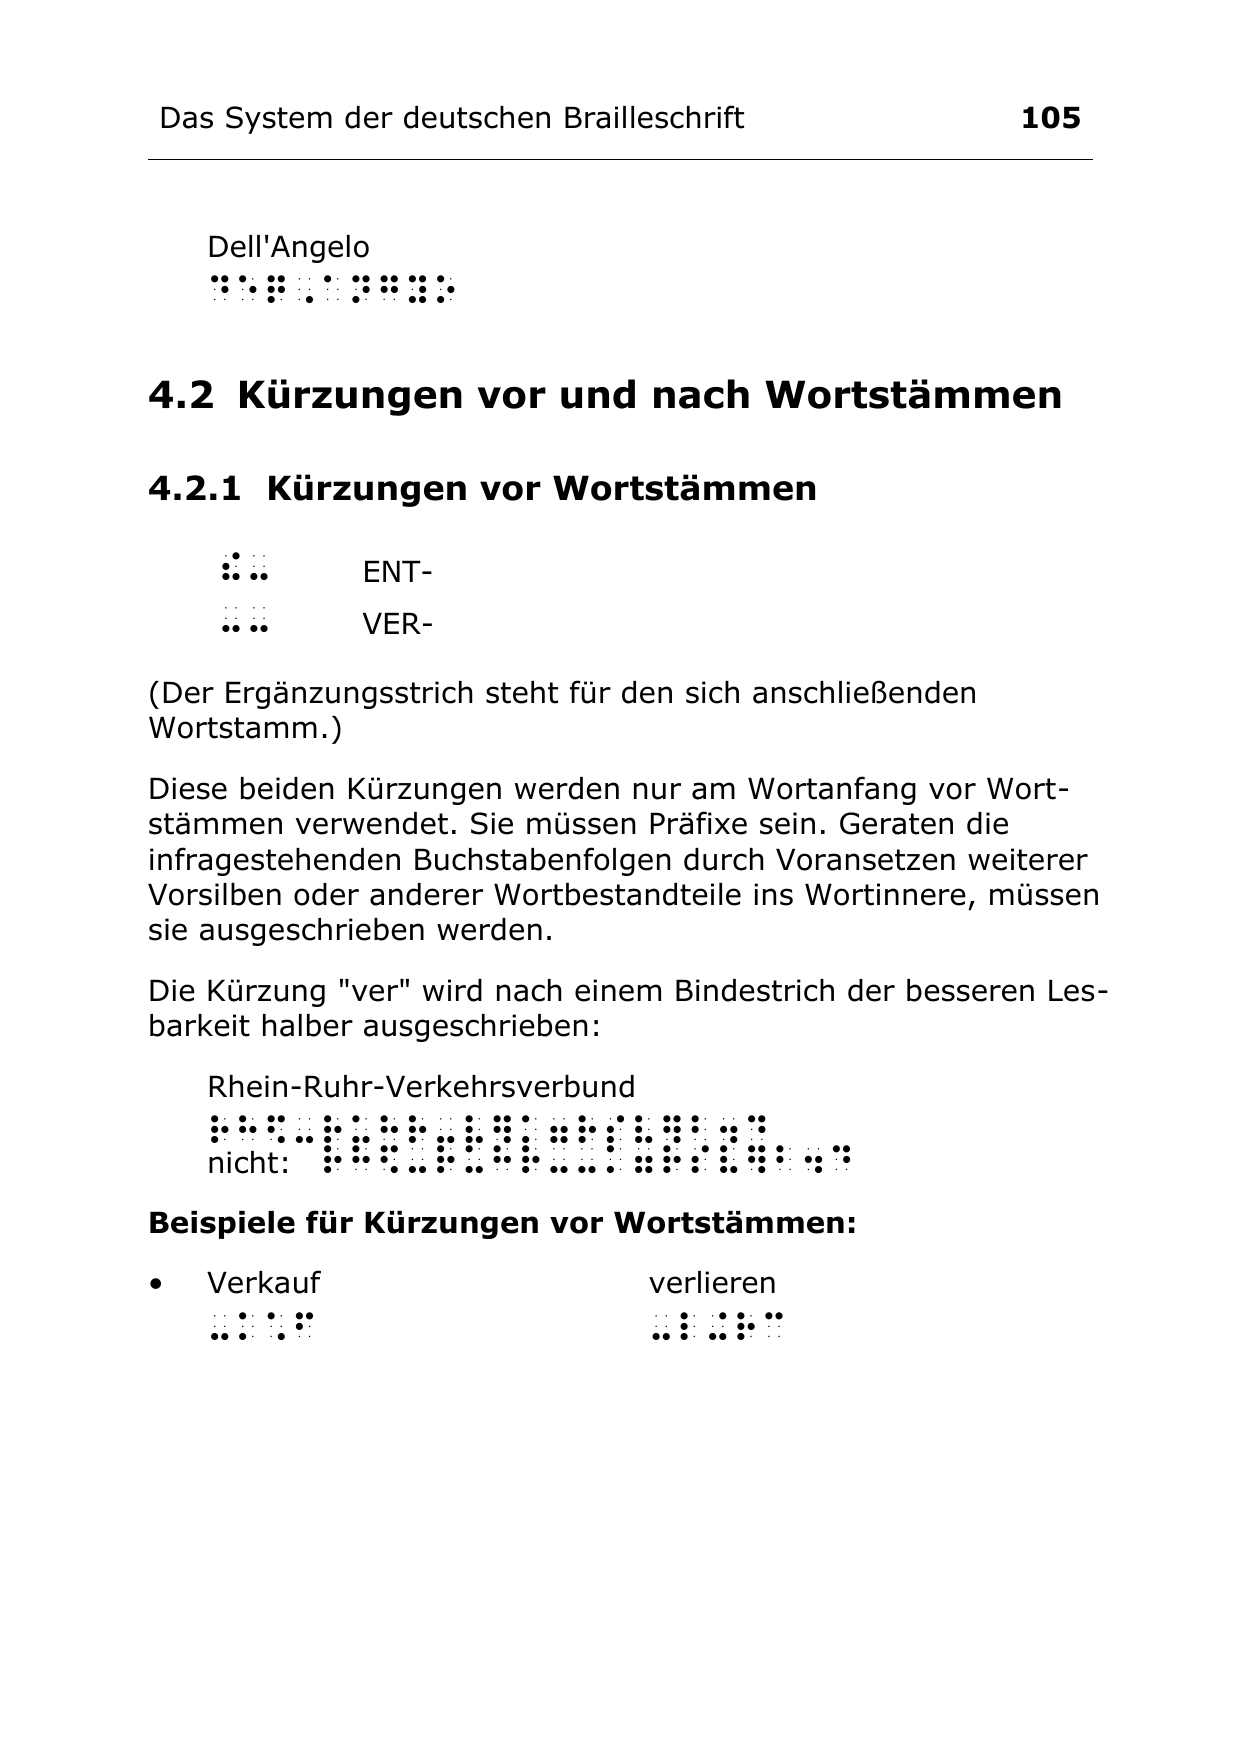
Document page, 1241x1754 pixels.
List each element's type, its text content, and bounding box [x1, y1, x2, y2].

text rh6-ruhr-v7k=rsv7b/d nicht: rh6-ruhr--k=rsv7b/d [207, 1116, 1122, 1179]
text (Der Ergänzungsstrich steht für den sich anschließenden Wortstamm.) [148, 674, 1122, 745]
text Diese beiden Kürzungen werden nur am Wortanfang vor Wortstämmen verwendet. Sie müssen Präfixe sein. Geraten die infragestehenden Buchstabenfolgen durch Voransetzen weiterer Vorsilben oder anderer Wortbestandteile ins Wortinnere, müssen sie ausgeschrieben werden. [148, 770, 1122, 947]
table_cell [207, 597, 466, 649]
text • Verkauf [148, 1264, 574, 1300]
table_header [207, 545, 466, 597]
subtitle 4.2 Kürzungen vor und nach Wortstämmen [148, 371, 1122, 417]
text -k1f [207, 1312, 574, 1341]
text Rhein-Ruhr-Verkehrsverbund [207, 1068, 1122, 1103]
text deq'angyo [207, 276, 1122, 304]
text Beispiele für Kürzungen vor Wortstämmen: [148, 1204, 1122, 1239]
text Dell'Angelo [207, 228, 1122, 264]
text verlieren [648, 1264, 1122, 1300]
text Die Kürzung "ver" wird nach einem Bindestrich der besseren Lesbarkeit halber ausgeschrieben: [148, 972, 1122, 1043]
text -l0rc [648, 1312, 1122, 1341]
subtitle 4.2.1 Kürzungen vor Wortstämmen [148, 467, 1122, 507]
